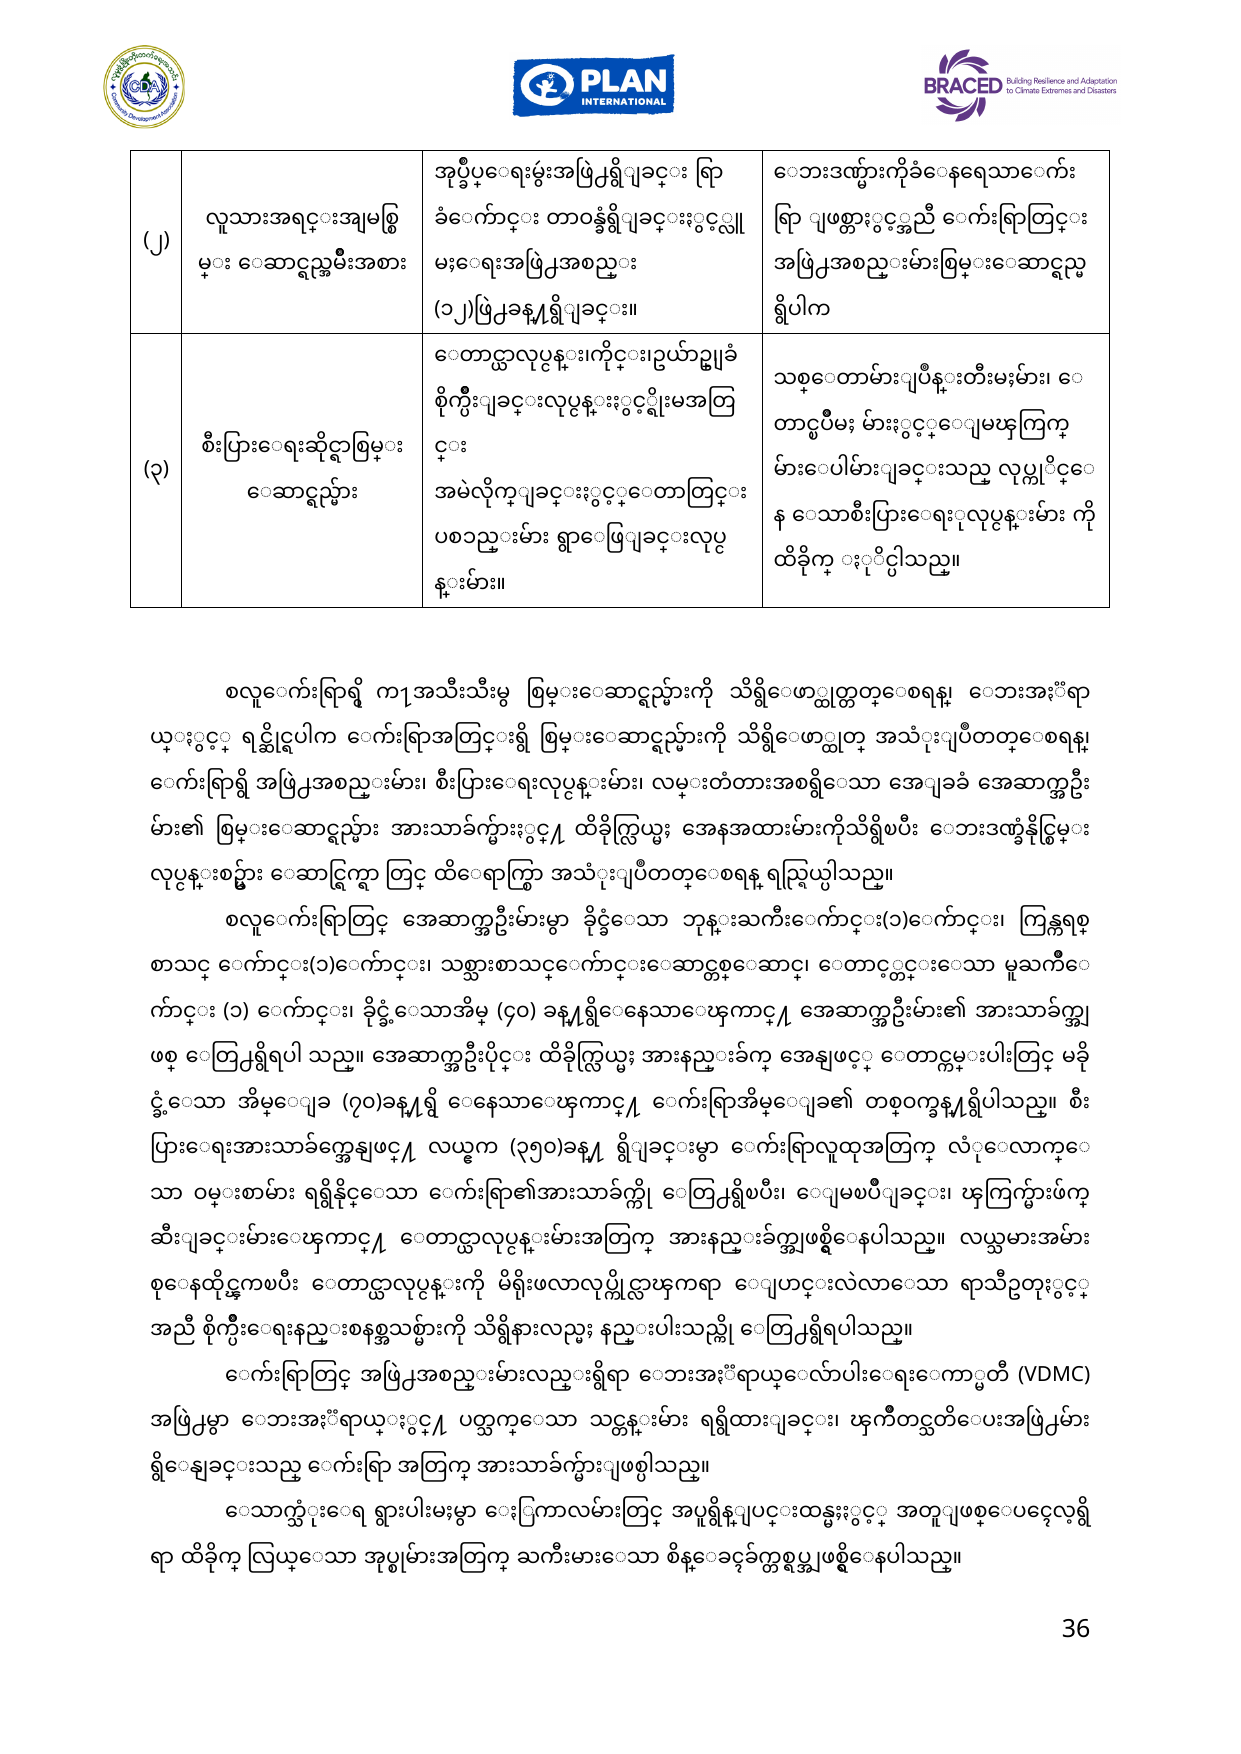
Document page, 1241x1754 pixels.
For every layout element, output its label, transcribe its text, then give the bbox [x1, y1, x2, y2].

picture [509, 52, 678, 120]
picture [103, 45, 185, 129]
text စလူေက်းရြာရွိ က႑အသီးသီးမွ စြမ္းေဆာင္ရည္မ်ားကို သိရွိေဖာ္ထုတ္တတ္ေစရန္၊ ေဘးအႏၱရာယ္ႏွင့္ ရင္ဆိုင္ရပါက ေက်းရြာအတြင္းရွိ စြမ္းေဆာင္ရည္မ်ားကို သိရွိေဖာ္ထုတ္ အသံုးျပဳတတ္ေစရန္၊ ေက်းရြာရွိ အဖြဲ႕အစည္းမ်ား၊ စီးပြားေရးလုပ္ငန္းမ်ား၊ လမ္းတံတားအစရွိေသာ အေျခခံ အေဆာက္အဦးမ်ား၏ စြမ္းေဆာင္ရည္မ်ား အားသာခ်က္မ်ားႏွင္႔ ထိခိုက္လြယ္မႈ အေနအထားမ်ားကိုသိရွိၿပီး ေဘးဒဏ္ခံနိုင္စြမ္း လုပ္ငန္းစဥ္မ်ား ေဆာင္ရြက္ရာ တြင္ ထိေရာက္စြာ အသံုးျပဳတတ္ေစရန္ ရည္ရြယ္ပါသည္။ [150, 671, 1090, 898]
table_cell စီးပြားေရးဆိုင္ရာစြမ္း ေဆာင္ရည္မ်ား [182, 334, 422, 607]
picture [920, 45, 1122, 125]
table_cell (၂) [131, 151, 181, 333]
table_cell အုပ္ခ်ဳပ္ေရးမွဴးအဖြဲ႕ရွိျခင္း ရြာခံေက်ာင္း တာဝန္ခံရွိျခင္းႏွင့္လူမႈေရးအဖြဲ႕အစည္း (၁၂)ဖြဲ႕ခန္႔ရွိျခင္း။ [423, 151, 762, 333]
table_cell ေဘးဒဏ္မ်ားကိုခံေနရေသာေက်းရြာ ျဖစ္တာႏွင့္အညီ ေက်းရြာတြင္း အဖြဲ႕အစည္းမ်ားစြမ္းေဆာင္ရည္မရွိပါက [763, 151, 1109, 333]
table_cell လူသားအရင္းအျမစ္စြမ္း ေဆာင္ရည္အမ်ိဳးအစား [182, 151, 422, 333]
text စလူေက်းရြာတြင္ အေဆာက္အဦးမ်ားမွာ ခိုင္ခံေသာ ဘုန္းႀကီးေက်ာင္း(၁)ေက်ာင္း၊ ကြန္ကရစ္ စာသင္ ေက်ာင္း(၁)ေက်ာင္း၊ သစ္သားစာသင္ေက်ာင္းေဆာင္တစ္ေဆာင္၊ ေတာင့္တင္းေသာ မူႀကိဳေက်ာင္း (၁) ေက်ာင္း၊ ခိုင္ခံ့ေသာအိမ္ (၄၀) ခန္႔ရွိေနေသာေၾကာင္႔ အေဆာက္အဦးမ်ား၏ အားသာခ်က္အျဖစ္ ေတြ႕ရွိရပါ သည္။ အေဆာက္အဦးပိုင္း ထိခိုက္လြယ္မႈ အားနည္းခ်က္ အေနျဖင့္ ေတာင္ကမ္းပါးတြင္ မခိုင္ခံ့ေသာ အိမ္ေျခ (၇၀)ခန္႔ရွိ ေနေသာေၾကာင္႔ ေက်းရြာအိမ္ေျခ၏ တစ္ဝက္ခန္႔ရွိပါသည္။ စီးပြားေရးအားသာခ်က္အေနျဖင္႔ လယ္ဧက (၃၅၀)ခန္႔ ရွိျခင္းမွာ ေက်းရြာလူထုအတြက္ လံုေလာက္ေသာ ဝမ္းစာမ်ား ရရွိနိုင္ေသာ ေက်းရြာ၏အားသာခ်က္ကို ေတြ႕ရွိၿပီး၊ ေျမၿပိဳျခင္း၊ ၾကြက္မ်ားဖ်က္ဆီးျခင္းမ်ားေၾကာင္႔ ေတာင္ယာလုပ္ငန္းမ်ားအတြက္ အားနည္းခ်က္အျဖစ္ရွိေနပါသည္။ လယ္သမားအမ်ားစုေနထိုင္ၾကၿပီး ေတာင္ယာလုပ္ငန္းကို မိရိုးဖလာလုပ္ကိုင္လာၾကရာ ေျပာင္းလဲလာေသာ ရာသီဥတုႏွင့္ အညီ စိုက္ပ်ိဳးေရးနည္းစနစ္အသစ္မ်ားကို သိရွိနားလည္မႈ နည္းပါးသည္ကို ေတြ႕ရွိရပါသည္။ [150, 898, 1090, 1354]
text ေသာက္သံုးေရ ရွားပါးမႈမွာ ေႏြကာလမ်ားတြင္ အပူရွိန္ျပင္းထန္မႈႏွင့္ အတူျဖစ္ေပၚေလ့ရွိရာ ထိခိုက္ လြယ္ေသာ အုပ္စုမ်ားအတြက္ ႀကီးမားေသာ စိန္ေခၚခ်က္တစ္ရပ္အျဖစ္ရွိေနပါသည္။ [150, 1490, 1090, 1581]
table_cell သစ္ေတာမ်ားျပဳန္းတီးမႈမ်ား၊ ေတာင္ၿပိဳမႈ မ်ားႏွင့္ေျမၾကြက္မ်ားေပါမ်ားျခင္းသည္ လုပ္ကုိင္ေန ေသာစီးပြားေရးုလုပ္ငန္းမ်ား ကိုထိခိုက္ ႏုိင္ပါသည္။ [763, 334, 1109, 607]
table_cell (၃) [131, 334, 181, 607]
table_cell ေတာင္ယာလုပ္ငန္း၊ကိုင္း၊ဥယ်ာဥ္၊ျခံ စိုက္ပ်ိဳးျခင္းလုပ္ငန္းႏွင့္ရိုးမအတြင္း အမဲလိုက္ျခင္းႏွင့္ေတာတြင္းပစၥည္းမ်ား ရွာေဖြျခင္းလုပ္ငန္းမ်ား။ [423, 334, 762, 607]
text ေက်းရြာတြင္ အဖြဲ႕အစည္းမ်ားလည္းရွိရာ ေဘးအႏၱရာယ္ေလ်ာပါးေရးေကာ္မတီ (VDMC) အဖြဲ႕မွာ ေဘးအႏၱရာယ္ႏွင္႔ ပတ္သက္ေသာ သင္တန္းမ်ား ရရွိထားျခင္း၊ ၾကိဳတင္သတိေပးအဖြဲ႕မ်ားရွိေနျခင္းသည္ ေက်းရြာ အတြက္ အားသာခ်က္မ်ားျဖစ္ပါသည္။ [150, 1354, 1090, 1490]
